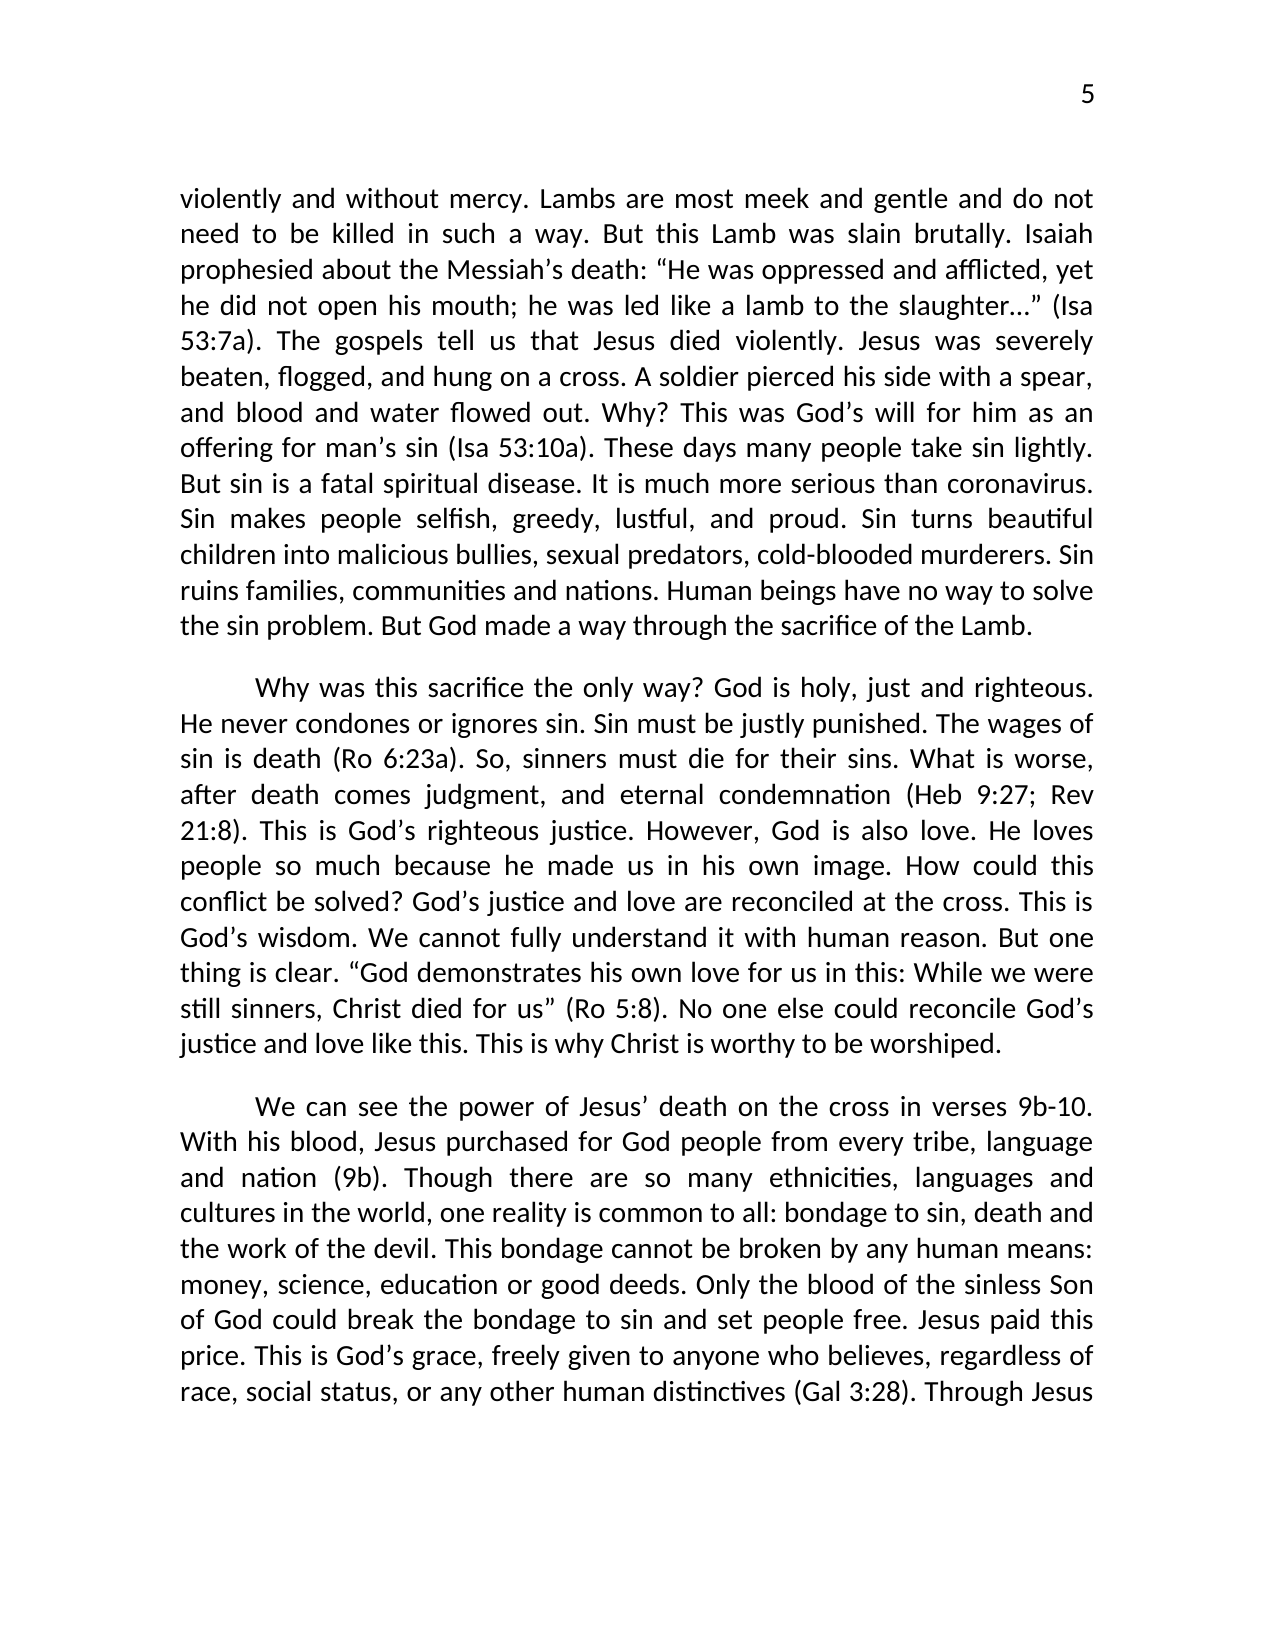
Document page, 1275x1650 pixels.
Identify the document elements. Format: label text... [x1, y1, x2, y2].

text Why was this sacrifice the only way? God is holy, just and righteous. He never condones or ignores sin. Sin must be justly punished. The wages of sin is death (Ro 6:23a). So, sinners must die for their sins. What is worse, after death comes judgment, and eternal condemnation (Heb 9:27; Rev 21:8). This is God’s righteous justice. However, God is also love. He loves people so much because he made us in his own image. How could this conflict be solved? God’s justice and love are reconciled at the cross. This is God’s wisdom. We cannot fully understand it with human reason. But one thing is clear. “God demonstrates his own love for us in this: While we were still sinners, Christ died for us” (Ro 5:8). No one else could reconcile God’s justice and love like this. This is why Christ is worthy to be worshiped. [180, 669, 1095, 1061]
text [180, 1088, 1095, 1408]
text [180, 180, 1095, 643]
